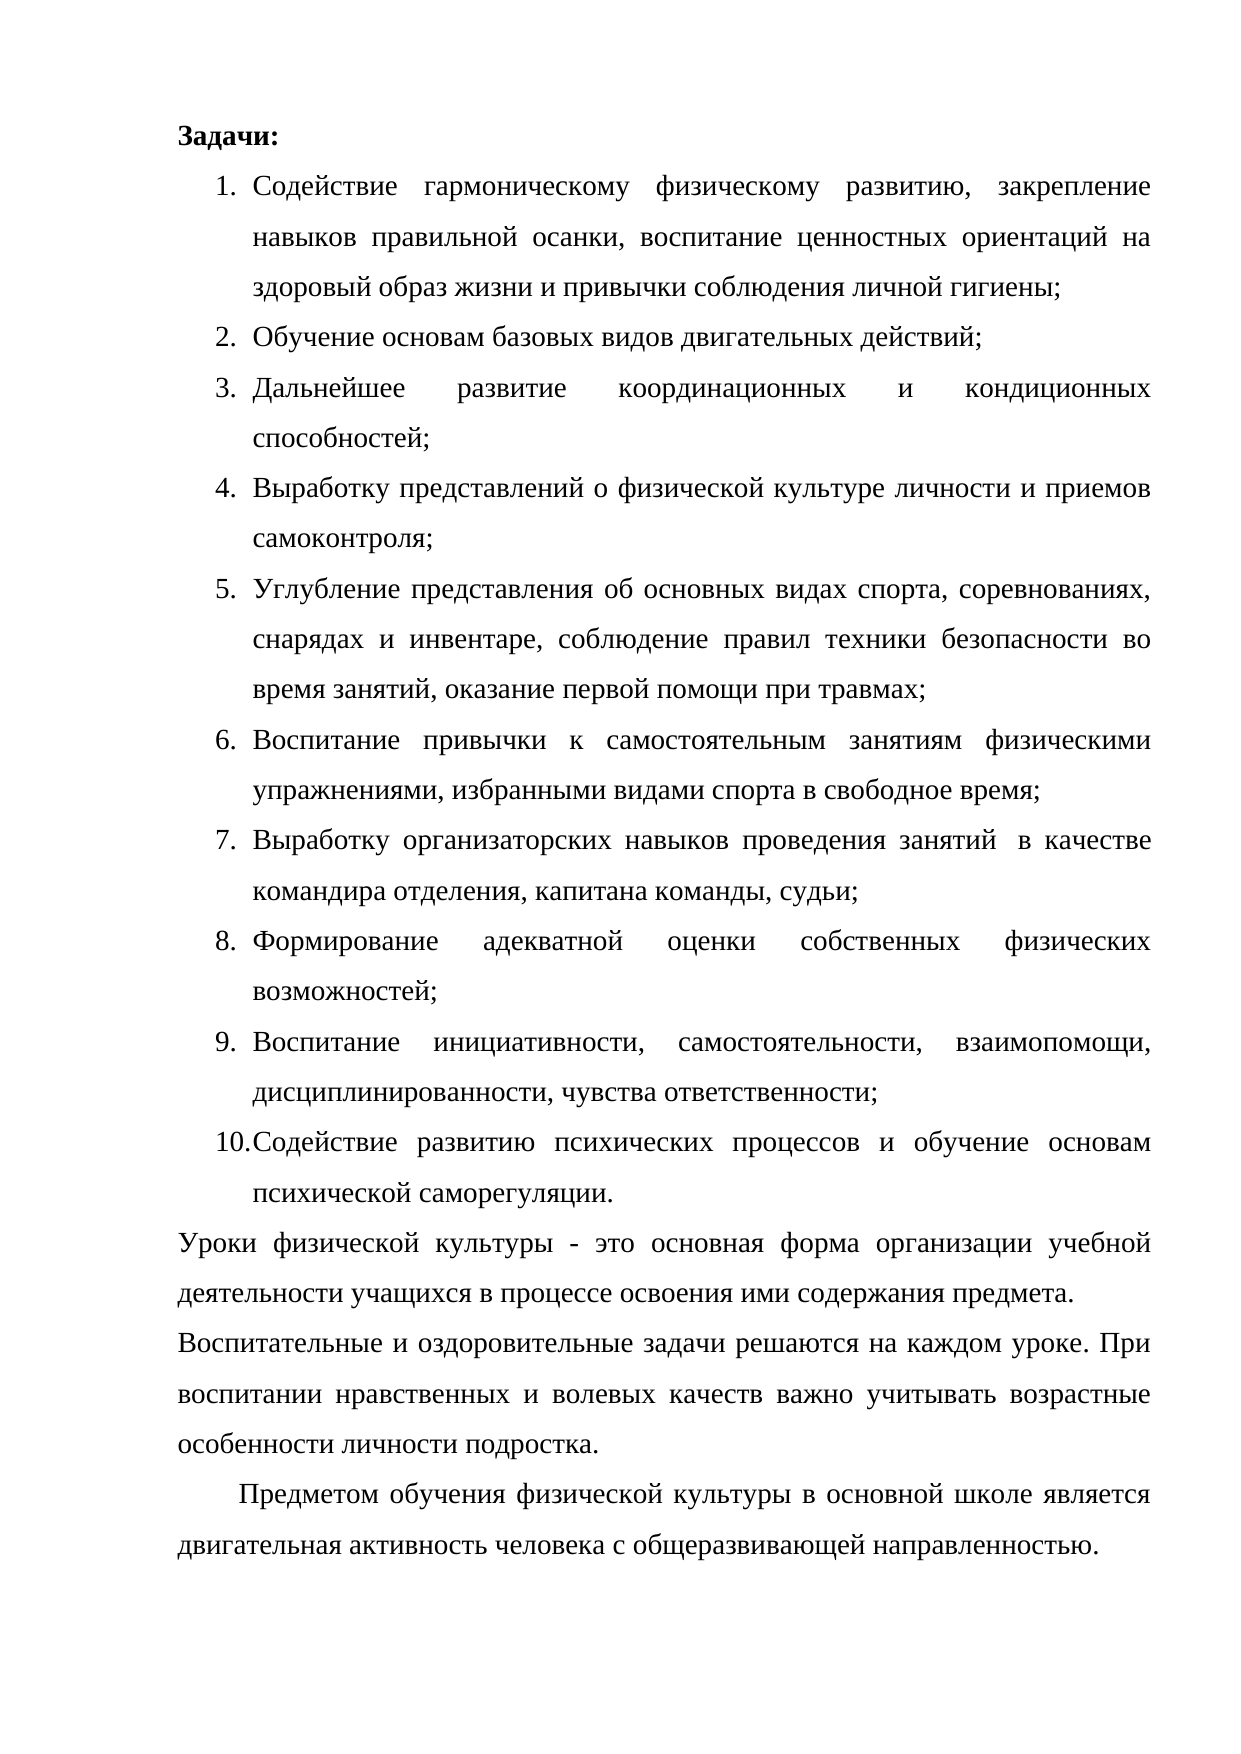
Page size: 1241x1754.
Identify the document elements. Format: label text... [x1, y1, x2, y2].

text Предметом обучения физической культуры в основной школе является двигательная активность человека с общеразвивающей направленностью. [177, 1477, 1152, 1560]
list Содействие гармоническому физическому развитию, закрепление навыков правильной осанки, воспитание ценностных ориентаций на здоровый образ жизни и привычки соблюдения личной гигиены; [215, 168, 1152, 303]
list Воспитание инициативности, самостоятельности, взаимопомощи, дисциплинированности, чувства ответственности; [215, 1024, 1152, 1108]
text Задачи: [177, 118, 1152, 152]
list Содействие развитию психических процессов и обучение основам психической саморегуляции. [215, 1124, 1152, 1208]
text Воспитательные и оздоровительные задачи решаются на каждом уроке. При воспитании нравственных и волевых качеств важно учитывать возрастные особенности личности подростка. [177, 1326, 1152, 1460]
list Углубление представления об основных видах спорта, соревнованиях, снарядах и инвентаре, соблюдение правил техники безопасности во время занятий, оказание первой помощи при травмах; [215, 571, 1152, 705]
text Уроки физической культуры - это основная форма организации учебной деятельности учащихся в процессе освоения ими содержания предмета. [177, 1225, 1152, 1309]
list Формирование адекватной оценки собственных физических возможностей; [215, 923, 1152, 1007]
list Выработку представлений о физической культуре личности и приемов самоконтроля; [215, 470, 1152, 554]
list Обучение основам базовых видов двигательных действий; [215, 319, 1152, 353]
list Воспитание привычки к самостоятельным занятиям физическими упражнениями, избранными видами спорта в свободное время; [215, 722, 1152, 806]
list Дальнейшее развитие координационных и кондиционных способностей; [215, 370, 1152, 453]
list Выработку организаторских навыков проведения занятий в качестве командира отделения, капитана команды, судьи; [215, 822, 1152, 906]
